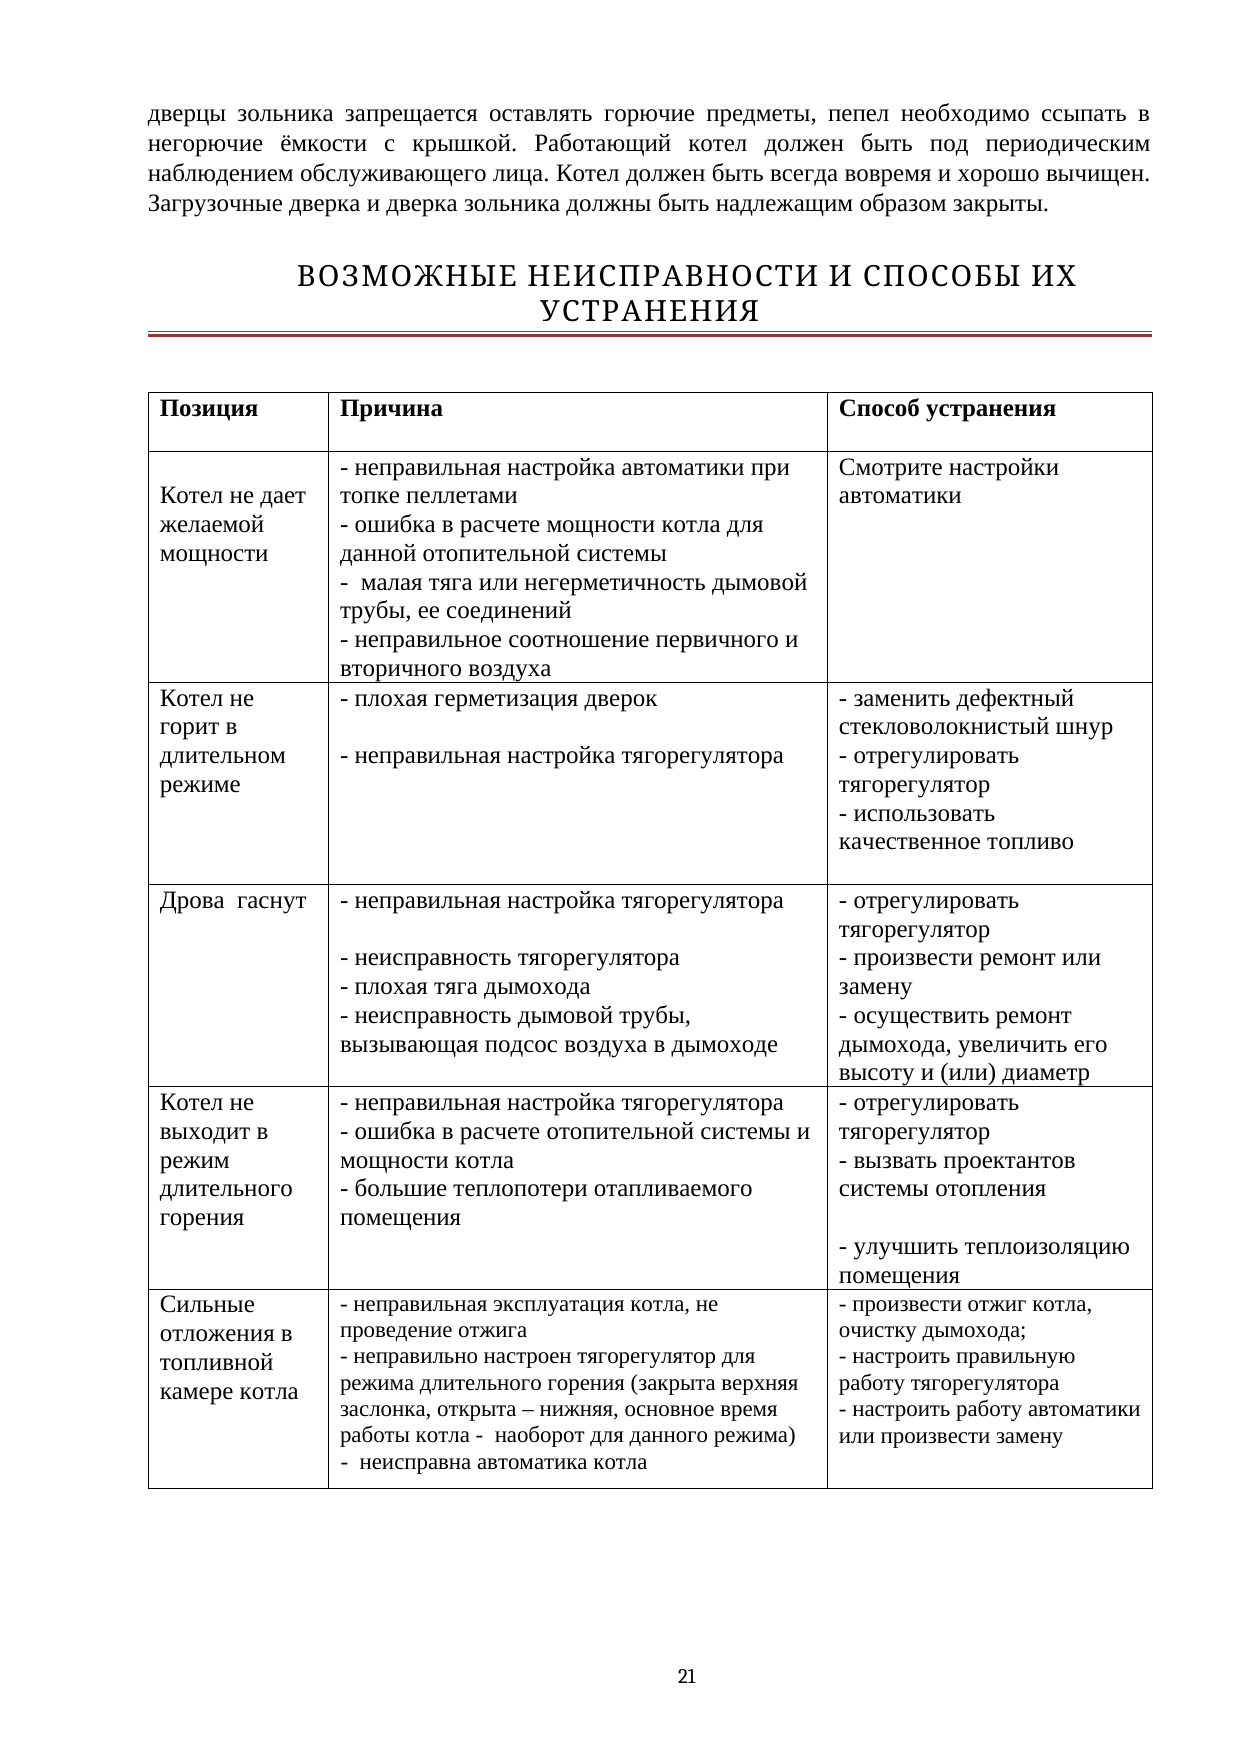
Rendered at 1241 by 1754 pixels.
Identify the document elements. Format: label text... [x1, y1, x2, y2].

table_cell Дрова гаснут [149, 885, 328, 1086]
table_cell - произвести отжиг котла, очистку дымохода; - настроить правильную работу тягорегулятора - настроить работу автоматики или произвести замену [828, 1290, 1152, 1487]
table_header Причина [329, 393, 827, 451]
table_cell - отрегулировать тягорегулятор - вызвать проектантов системы отопления - улучшить теплоизоляцию помещения [828, 1087, 1152, 1288]
table_cell Котел не выходит в режим длительного горения [149, 1087, 328, 1288]
table_header Способ устранения [828, 393, 1152, 451]
table_cell - отрегулировать тягорегулятор - произвести ремонт или замену - осуществить ремонт дымохода, увеличить его высоту и (или) диаметр [828, 885, 1152, 1086]
table_cell - неправильная настройка автоматики при топке пеллетами - ошибка в расчете мощности котла для данной отопительной системы - малая тяга или негерметичность дымовой трубы, ее соединений - неправильное соотношение первичного и вторичного воздуха [329, 452, 827, 682]
table_cell - неправильная настройка тягорегулятора - неисправность тягорегулятора - плохая тяга дымохода - неисправность дымовой трубы, вызывающая подсос воздуха в дымоходе [329, 885, 827, 1086]
table_cell - неправильная эксплуатация котла, не проведение отжига - неправильно настроен тягорегулятор для режима длительного горения (закрыта верхняя заслонка, открыта – нижняя, основное время работы котла - наоборот для данного режима) - неисправна автоматика котла [329, 1290, 827, 1487]
table_cell Котел не горит в длительном режиме [149, 683, 328, 884]
table_cell Сильные отложения в топливной камере котла [149, 1290, 328, 1487]
table_cell Котел не дает желаемой мощности [149, 452, 328, 682]
subtitle Возможные неисправности и способы их устранения [148, 260, 1152, 331]
table_cell - неправильная настройка тягорегулятора - ошибка в расчете отопительной системы и мощности котла - большие теплопотери отапливаемого помещения [329, 1087, 827, 1288]
table_header Позиция [149, 393, 328, 451]
table_cell - плохая герметизация дверок - неправильная настройка тягорегулятора [329, 683, 827, 884]
table_cell Смотрите настройки автоматики [828, 452, 1152, 682]
table_cell - заменить дефектный стекловолокнистый шнур - отрегулировать тягорегулятор - использовать качественное топливо [828, 683, 1152, 884]
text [148, 98, 1152, 217]
